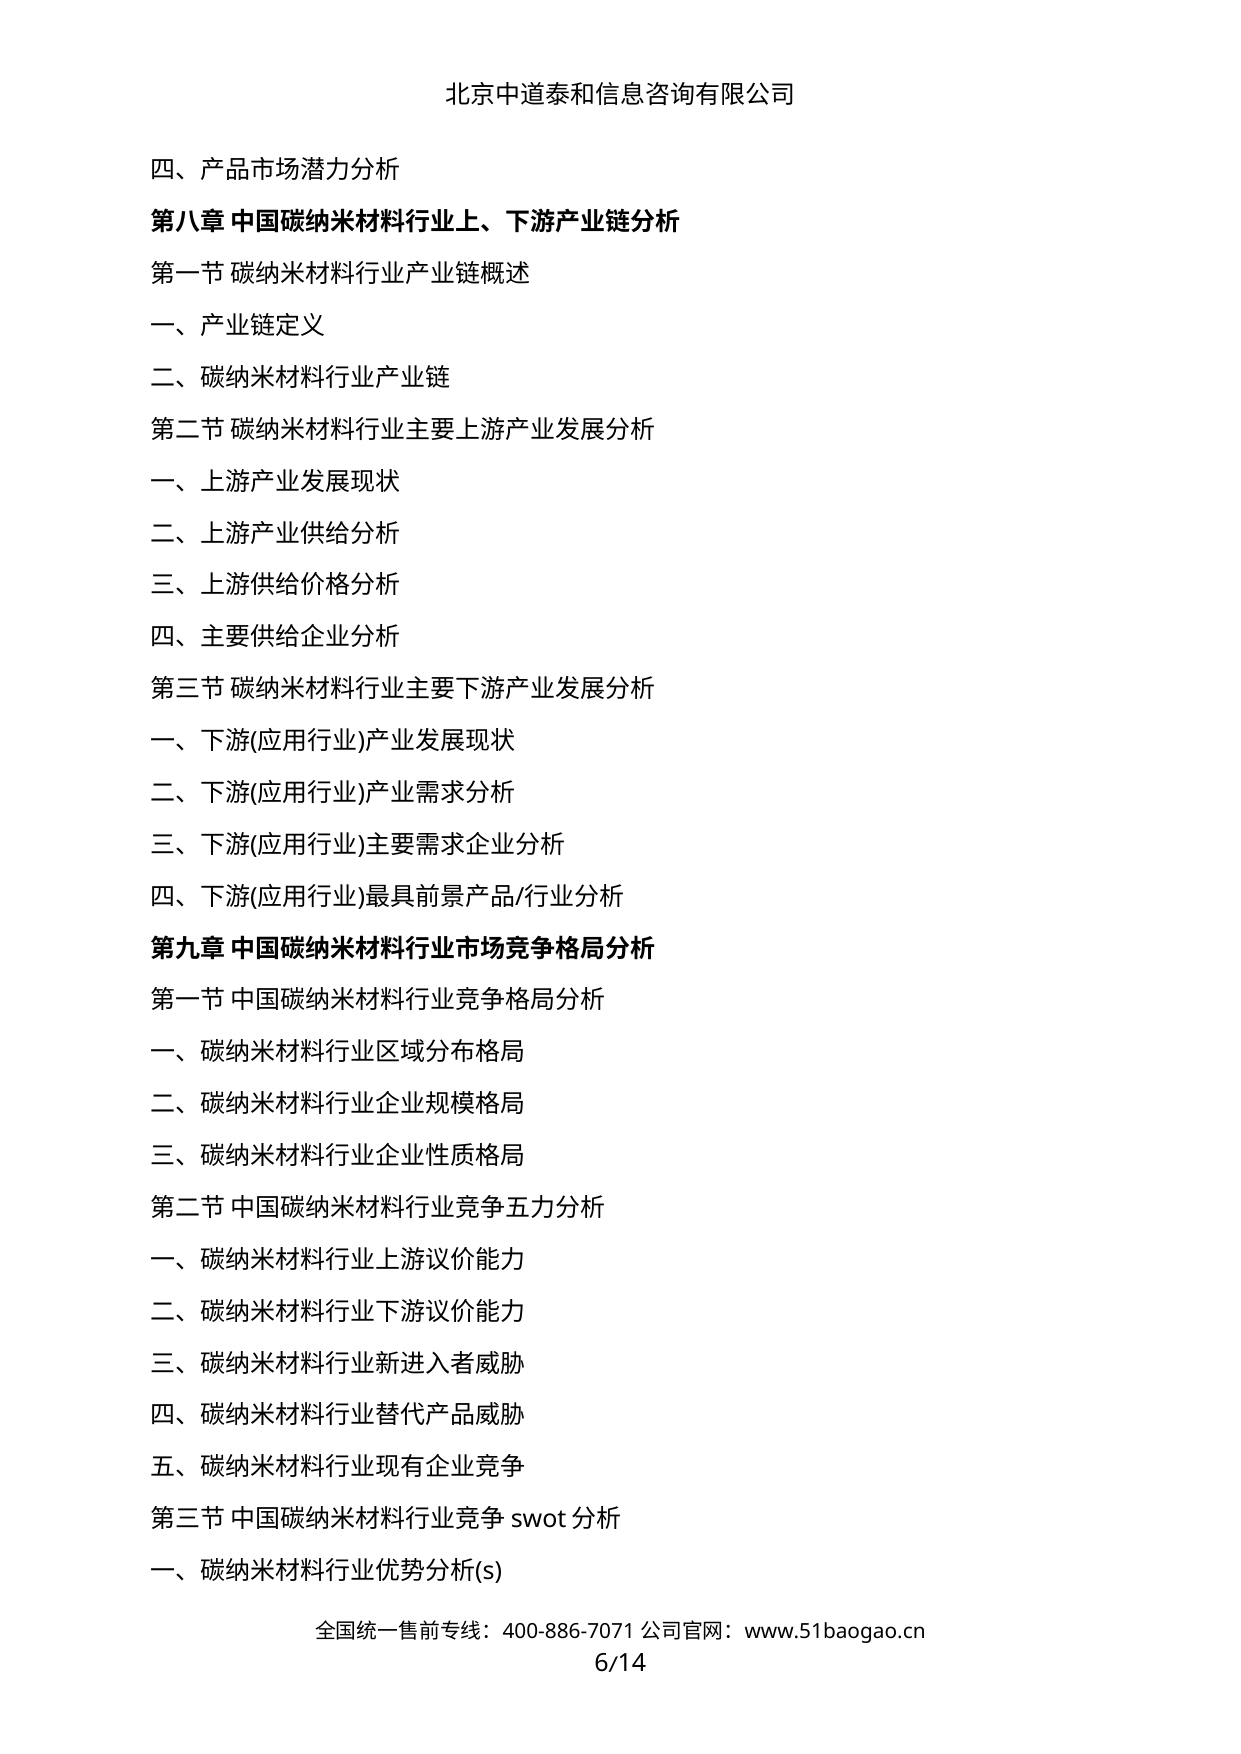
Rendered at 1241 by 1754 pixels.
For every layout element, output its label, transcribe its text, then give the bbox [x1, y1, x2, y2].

text 第二节 中国碳纳米材料行业竞争五力分析 [150, 1187, 1090, 1224]
text 二、下游(应用行业)产业需求分析 [150, 772, 1090, 809]
text 一、碳纳米材料行业优势分析(s) [150, 1551, 1090, 1587]
text 一、碳纳米材料行业上游议价能力 [150, 1239, 1090, 1276]
text 一、上游产业发展现状 [150, 461, 1090, 497]
text 二、上游产业供给分析 [150, 513, 1090, 549]
text 第一节 碳纳米材料行业产业链概述 [150, 254, 1090, 290]
text 三、碳纳米材料行业企业性质格局 [150, 1136, 1090, 1172]
text 二、碳纳米材料行业下游议价能力 [150, 1291, 1090, 1327]
text 四、碳纳米材料行业替代产品威胁 [150, 1395, 1090, 1431]
text 二、碳纳米材料行业产业链 [150, 357, 1090, 394]
text 一、产业链定义 [150, 306, 1090, 342]
text 四、产品市场潜力分析 [150, 150, 1090, 186]
text 三、下游(应用行业)主要需求企业分析 [150, 824, 1090, 861]
text 第三节 中国碳纳米材料行业竞争swot分析 [150, 1499, 1090, 1535]
text 第九章 中国碳纳米材料行业市场竞争格局分析 [150, 928, 1090, 964]
text 四、主要供给企业分析 [150, 617, 1090, 653]
text 第一节 中国碳纳米材料行业竞争格局分析 [150, 980, 1090, 1016]
text 一、碳纳米材料行业区域分布格局 [150, 1032, 1090, 1068]
text 三、上游供给价格分析 [150, 565, 1090, 601]
text 四、下游(应用行业)最具前景产品/行业分析 [150, 876, 1090, 912]
text 五、碳纳米材料行业现有企业竞争 [150, 1447, 1090, 1483]
text 第三节 碳纳米材料行业主要下游产业发展分析 [150, 669, 1090, 705]
text 第二节 碳纳米材料行业主要上游产业发展分析 [150, 409, 1090, 446]
text 二、碳纳米材料行业企业规模格局 [150, 1084, 1090, 1120]
text 三、碳纳米材料行业新进入者威胁 [150, 1343, 1090, 1379]
text 一、下游(应用行业)产业发展现状 [150, 721, 1090, 757]
text 第八章 中国碳纳米材料行业上、下游产业链分析 [150, 202, 1090, 238]
